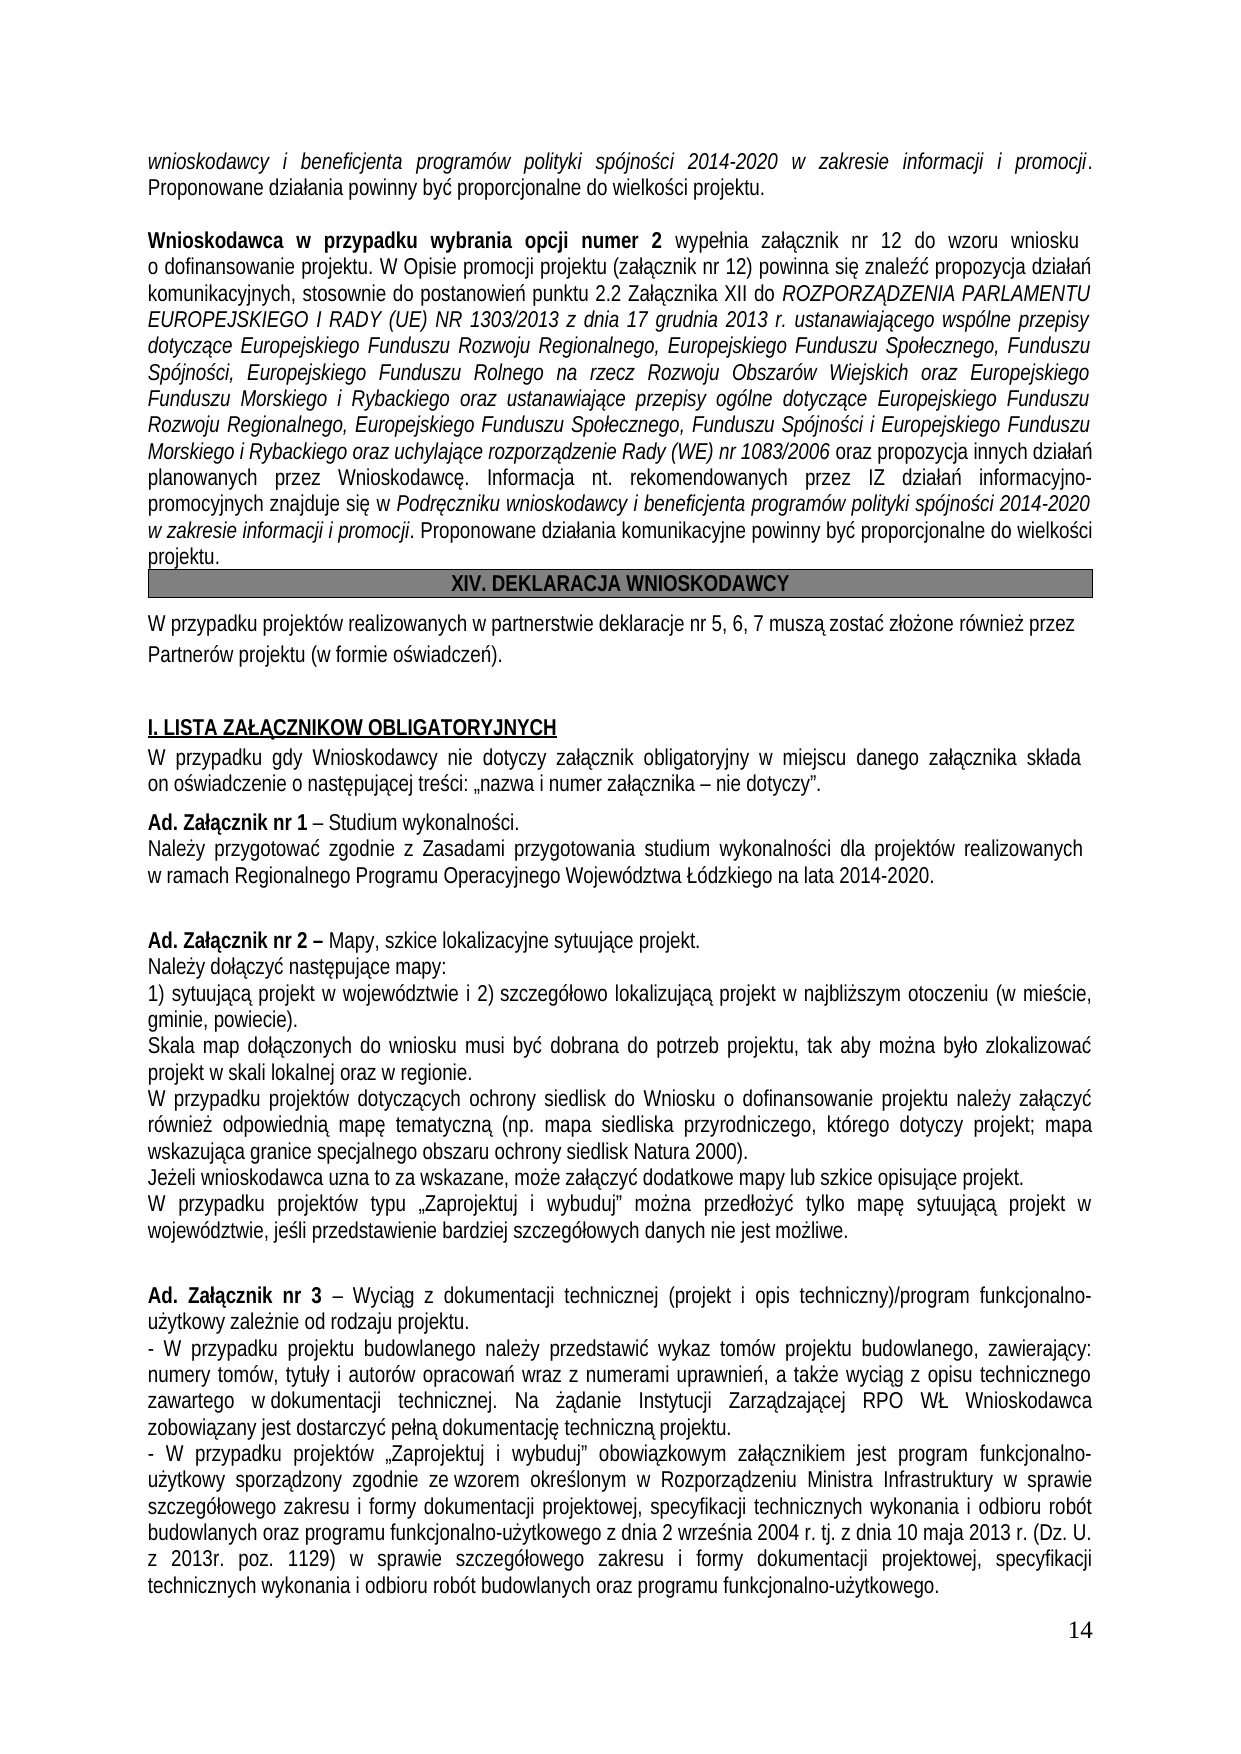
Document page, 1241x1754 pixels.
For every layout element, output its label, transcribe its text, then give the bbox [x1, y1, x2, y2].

text 1) sytuującą projekt w województwie i 2) szczegółowo lokalizującą projekt w najbliższym otoczeniu (w mieście, gminie, powiecie). [148, 979, 1092, 1032]
text - W przypadku projektu budowlanego należy przedstawić wykaz tomów projektu budowlanego, zawierający: numery tomów, tytuły i autorów opracowań wraz z numerami uprawnień, a także wyciąg z opisu technicznego zawartego w dokumentacji technicznej. Na żądanie Instytucji Zarządzającej RPO WŁ Wnioskodawca zobowiązany jest dostarczyć pełną dokumentację techniczną projektu. [148, 1334, 1092, 1440]
text W przypadku projektów typu „Zaprojektuj i wybuduj” można przedłożyć tylko mapę sytuującą projekt w województwie, jeśli przedstawienie bardziej szczegółowych danych nie jest możliwe. [148, 1190, 1092, 1243]
table_header XIV. DEKLARACJA WNIOSKODAWCY [149, 570, 1092, 597]
text W przypadku projektów dotyczących ochrony siedlisk do Wniosku o dofinansowanie projektu należy załączyć również odpowiednią mapę tematyczną (np. mapa siedliska przyrodniczego, którego dotyczy projekt; mapa wskazująca granice specjalnego obszaru ochrony siedlisk Natura 2000). [148, 1085, 1092, 1164]
text Ad. Załącznik nr 3 – Wyciąg z dokumentacji technicznej (projekt i opis techniczny)/program funkcjonalno-użytkowy zależnie od rodzaju projektu. [148, 1282, 1092, 1334]
text Należy przygotować zgodnie z Zasadami przygotowania studium wykonalności dla projektów realizowanych w ramach Regionalnego Programu Operacyjnego Województwa Łódzkiego na lata 2014-2020. [148, 835, 1092, 888]
text Ad. Załącznik nr 2 – Mapy, szkice lokalizacyjne sytuujące projekt. [148, 927, 1092, 953]
text Skala map dołączonych do wniosku musi być dobrana do potrzeb projektu, tak aby można było zlokalizować projekt w skali lokalnej oraz w regionie. [148, 1032, 1092, 1085]
text Ad. Załącznik nr 1 – Studium wykonalności. [148, 809, 1092, 835]
text Należy dołączyć następujące mapy: [148, 953, 1092, 979]
text W przypadku gdy Wnioskodawcy nie dotyczy załącznik obligatoryjny w miejscu danego załącznika składa on oświadczenie o następującej treści: „nazwa i numer załącznika – nie dotyczy”. [148, 744, 1092, 796]
text Jeżeli wnioskodawca uzna to za wskazane, może załączyć dodatkowe mapy lub szkice opisujące projekt. [148, 1164, 1092, 1190]
text Wnioskodawca w przypadku wybrania opcji numer 2 wypełnia załącznik nr 12 do wzoru wniosku o dofinansowanie projektu. W Opisie promocji projektu (załącznik nr 12) powinna się znaleźć propozycja działań komunikacyjnych, stosownie do postanowień punktu 2.2 Załącznika XII do ROZPORZĄDZENIA PARLAMENTU EUROPEJSKIEGO I RADY (UE) NR 1303/2013 z dnia 17 grudnia 2013 r. ustanawiającego wspólne przepisy dotyczące Europejskiego Funduszu Rozwoju Regionalnego, Europejskiego Funduszu Społecznego, Funduszu Spójności, Europejskiego Funduszu Rolnego na rzecz Rozwoju Obszarów Wiejskich oraz Europejskiego Funduszu Morskiego i Rybackiego oraz ustanawiające przepisy ogólne dotyczące Europejskiego Funduszu Rozwoju Regionalnego, Europejskiego Funduszu Społecznego, Funduszu Spójności i Europejskiego Funduszu Morskiego i Rybackiego oraz uchylające rozporządzenie Rady (WE) nr 1083/2006 oraz propozycja innych działań planowanych przez Wnioskodawcę. Informacja nt. rekomendowanych przez IZ działań informacyjno-promocyjnych znajduje się w Podręczniku wnioskodawcy i beneficjenta programów polityki spójności 2014-2020 w zakresie informacji i promocji. Proponowane działania komunikacyjne powinny być proporcjonalne do wielkości projektu. [148, 227, 1092, 569]
text I. LISTA ZAŁĄCZNIKOW OBLIGATORYJNYCH [148, 713, 1092, 740]
text - W przypadku projektów „Zaprojektuj i wybuduj” obowiązkowym załącznikiem jest program funkcjonalno-użytkowy sporządzony zgodnie ze wzorem określonym w Rozporządzeniu Ministra Infrastruktury w sprawie szczegółowego zakresu i formy dokumentacji projektowej, specyfikacji technicznych wykonania i odbioru robót budowlanych oraz programu funkcjonalno-użytkowego z dnia 2 września 2004 r. tj. z dnia 10 maja 2013 r. (Dz. U. z 2013r. poz. 1129) w sprawie szczegółowego zakresu i formy dokumentacji projektowej, specyfikacji technicznych wykonania i odbioru robót budowlanych oraz programu funkcjonalno-użytkowego. [148, 1440, 1092, 1598]
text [148, 148, 1092, 200]
text W przypadku projektów realizowanych w partnerstwie deklaracje nr 5, 6, 7 muszą zostać złożone również przez Partnerów projektu (w formie oświadczeń). [148, 610, 1092, 667]
